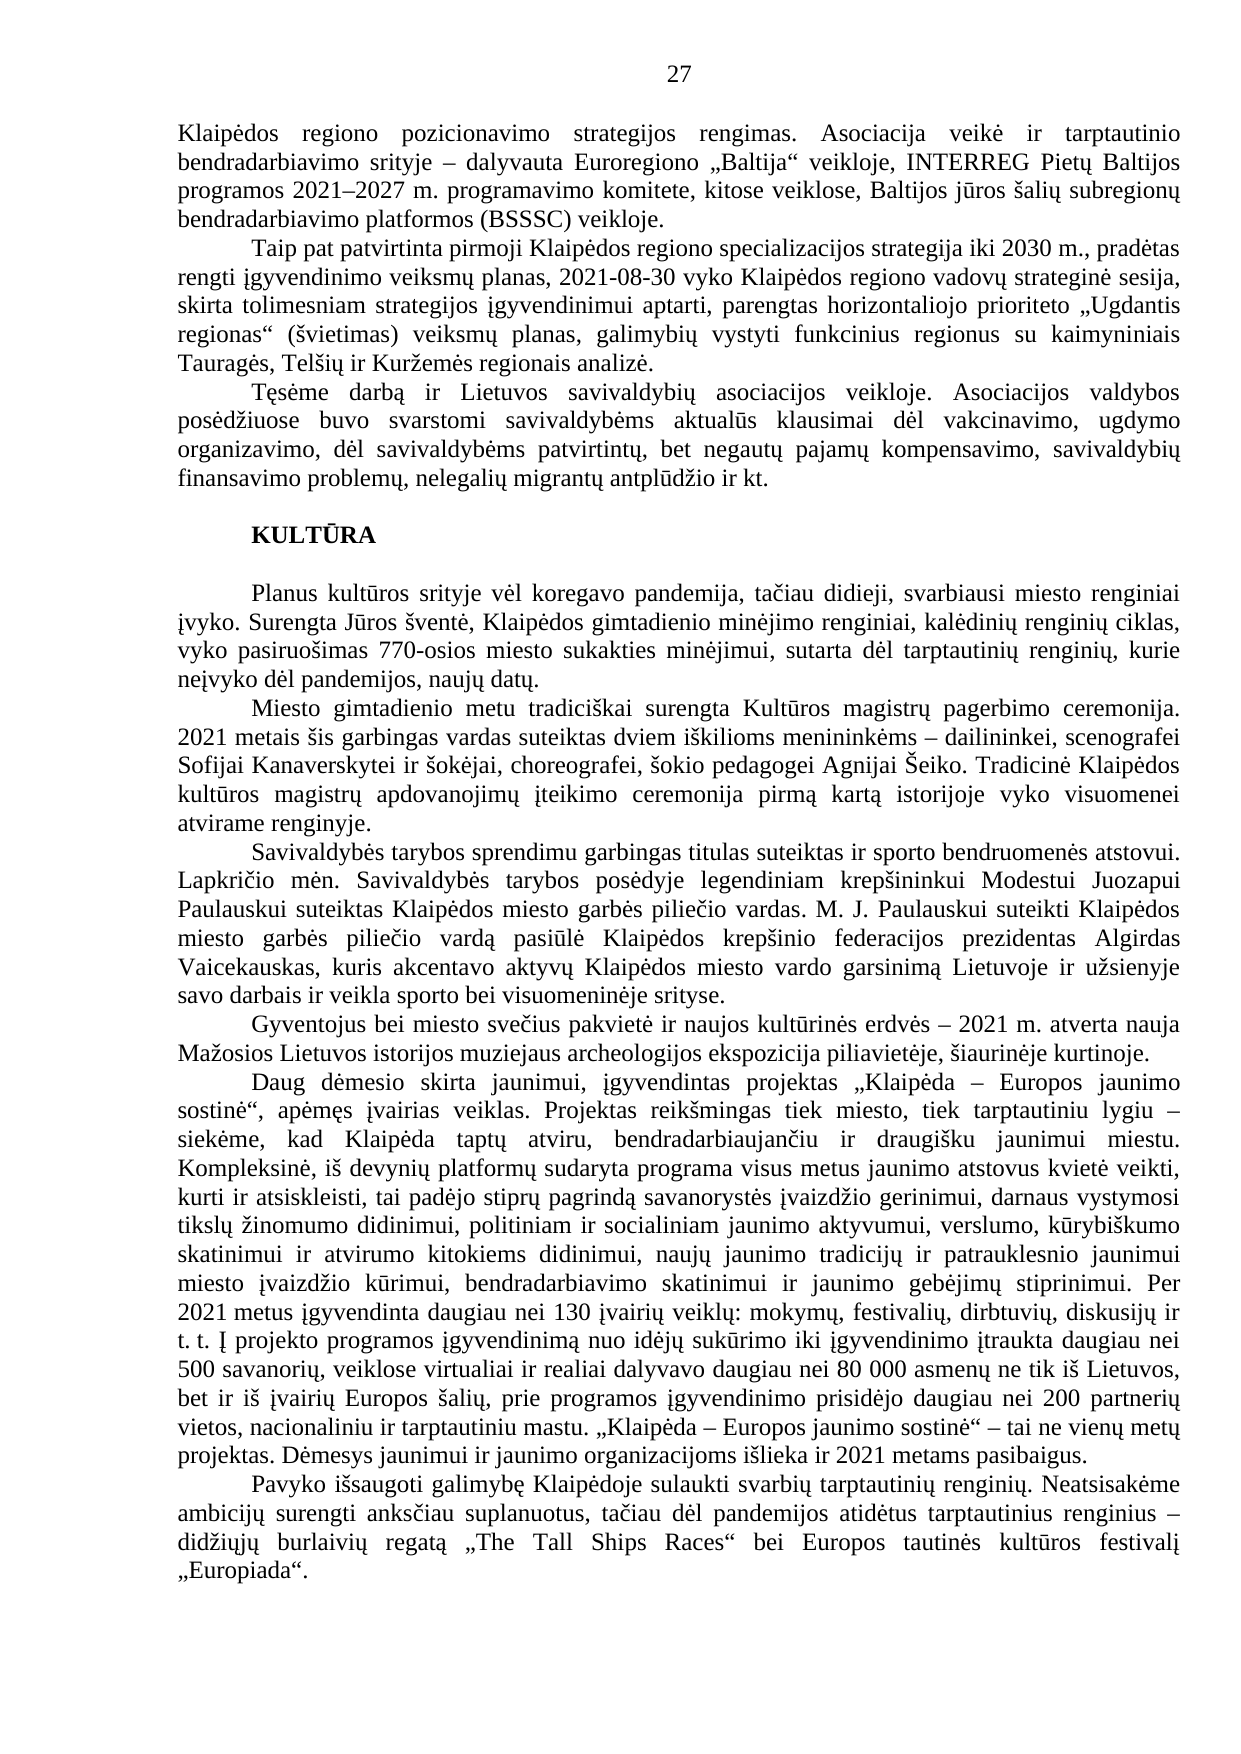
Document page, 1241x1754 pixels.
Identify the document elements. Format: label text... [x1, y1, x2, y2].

text Miesto gimtadienio metu tradiciškai surengta Kultūros magistrų pagerbimo ceremonija. 2021 metais šis garbingas vardas suteiktas dviem iškilioms menininkėms – dailininkei, scenografei Sofijai Kanaverskytei ir šokėjai, choreografei, šokio pedagogei Agnijai Šeiko. Tradicinė Klaipėdos kultūros magistrų apdovanojimų įteikimo ceremonija pirmą kartą istorijoje vyko visuomenei atvirame renginyje. [177, 693, 1181, 837]
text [177, 118, 1181, 233]
text Planus kultūros srityje vėl koregavo pandemija, tačiau didieji, svarbiausi miesto renginiai įvyko. Surengta Jūros šventė, Klaipėdos gimtadienio minėjimo renginiai, kalėdinių renginių ciklas, vyko pasiruošimas 770-osios miesto sukakties minėjimui, sutarta dėl tarptautinių renginių, kurie neįvyko dėl pandemijos, naujų datų. [177, 578, 1181, 693]
text KULTŪRA [177, 521, 1181, 549]
text Pavyko išsaugoti galimybę Klaipėdoje sulaukti svarbių tarptautinių renginių. Neatsisakėme ambicijų surengti anksčiau suplanuotus, tačiau dėl pandemijos atidėtus tarptautinius renginius – didžiųjų burlaivių regatą „The Tall Ships Races“ bei Europos tautinės kultūros festivalį „Europiada“. [177, 1469, 1181, 1584]
text Taip pat patvirtinta pirmoji Klaipėdos regiono specializacijos strategija iki 2030 m., pradėtas rengti įgyvendinimo veiksmų planas, 2021-08-30 vyko Klaipėdos regiono vadovų strateginė sesija, skirta tolimesniam strategijos įgyvendinimui aptarti, parengtas horizontaliojo prioriteto „Ugdantis regionas“ (švietimas) veiksmų planas, galimybių vystyti funkcinius regionus su kaimyniniais Tauragės, Telšių ir Kuržemės regionais analizė. [177, 233, 1181, 377]
text Tęsėme darbą ir Lietuvos savivaldybių asociacijos veikloje. Asociacijos valdybos posėdžiuose buvo svarstomi savivaldybėms aktualūs klausimai dėl vakcinavimo, ugdymo organizavimo, dėl savivaldybėms patvirtintų, bet negautų pajamų kompensavimo, savivaldybių finansavimo problemų, nelegalių migrantų antplūdžio ir kt. [177, 377, 1181, 492]
text Savivaldybės tarybos sprendimu garbingas titulas suteiktas ir sporto bendruomenės atstovui. Lapkričio mėn. Savivaldybės tarybos posėdyje legendiniam krepšininkui Modestui Juozapui Paulauskui suteiktas Klaipėdos miesto garbės piliečio vardas. M. J. Paulauskui suteikti Klaipėdos miesto garbės piliečio vardą pasiūlė Klaipėdos krepšinio federacijos prezidentas Algirdas Vaicekauskas, kuris akcentavo aktyvų Klaipėdos miesto vardo garsinimą Lietuvoje ir užsienyje savo darbais ir veikla sporto bei visuomeninėje srityse. [177, 837, 1181, 1009]
text Daug dėmesio skirta jaunimui, įgyvendintas projektas „Klaipėda – Europos jaunimo sostinė“, apėmęs įvairias veiklas. Projektas reikšmingas tiek miesto, tiek tarptautiniu lygiu – siekėme, kad Klaipėda taptų atviru, bendradarbiaujančiu ir draugišku jaunimui miestu. Kompleksinė, iš devynių platformų sudaryta programa visus metus jaunimo atstovus kvietė veikti, kurti ir atsiskleisti, tai padėjo stiprų pagrindą savanorystės įvaizdžio gerinimui, darnaus vystymosi tikslų žinomumo didinimui, politiniam ir socialiniam jaunimo aktyvumui, verslumo, kūrybiškumo skatinimui ir atvirumo kitokiems didinimui, naujų jaunimo tradicijų ir patrauklesnio jaunimui miesto įvaizdžio kūrimui, bendradarbiavimo skatinimui ir jaunimo gebėjimų stiprinimui. Per 2021 metus įgyvendinta daugiau nei 130 įvairių veiklų: mokymų, festivalių, dirbtuvių, diskusijų ir t. t. Į projekto programos įgyvendinimą nuo idėjų sukūrimo iki įgyvendinimo įtraukta daugiau nei 500 savanorių, veiklose virtualiai ir realiai dalyvavo daugiau nei 80 000 asmenų ne tik iš Lietuvos, bet ir iš įvairių Europos šalių, prie programos įgyvendinimo prisidėjo daugiau nei 200 partnerių vietos, nacionaliniu ir tarptautiniu mastu. „Klaipėda – Europos jaunimo sostinė“ – tai ne vienų metų projektas. Dėmesys jaunimui ir jaunimo organizacijoms išlieka ir 2021 metams pasibaigus. [177, 1067, 1181, 1469]
text Gyventojus bei miesto svečius pakvietė ir naujos kultūrinės erdvės – 2021 m. atverta nauja Mažosios Lietuvos istorijos muziejaus archeologijos ekspozicija piliavietėje, šiaurinėje kurtinoje. [177, 1009, 1181, 1067]
